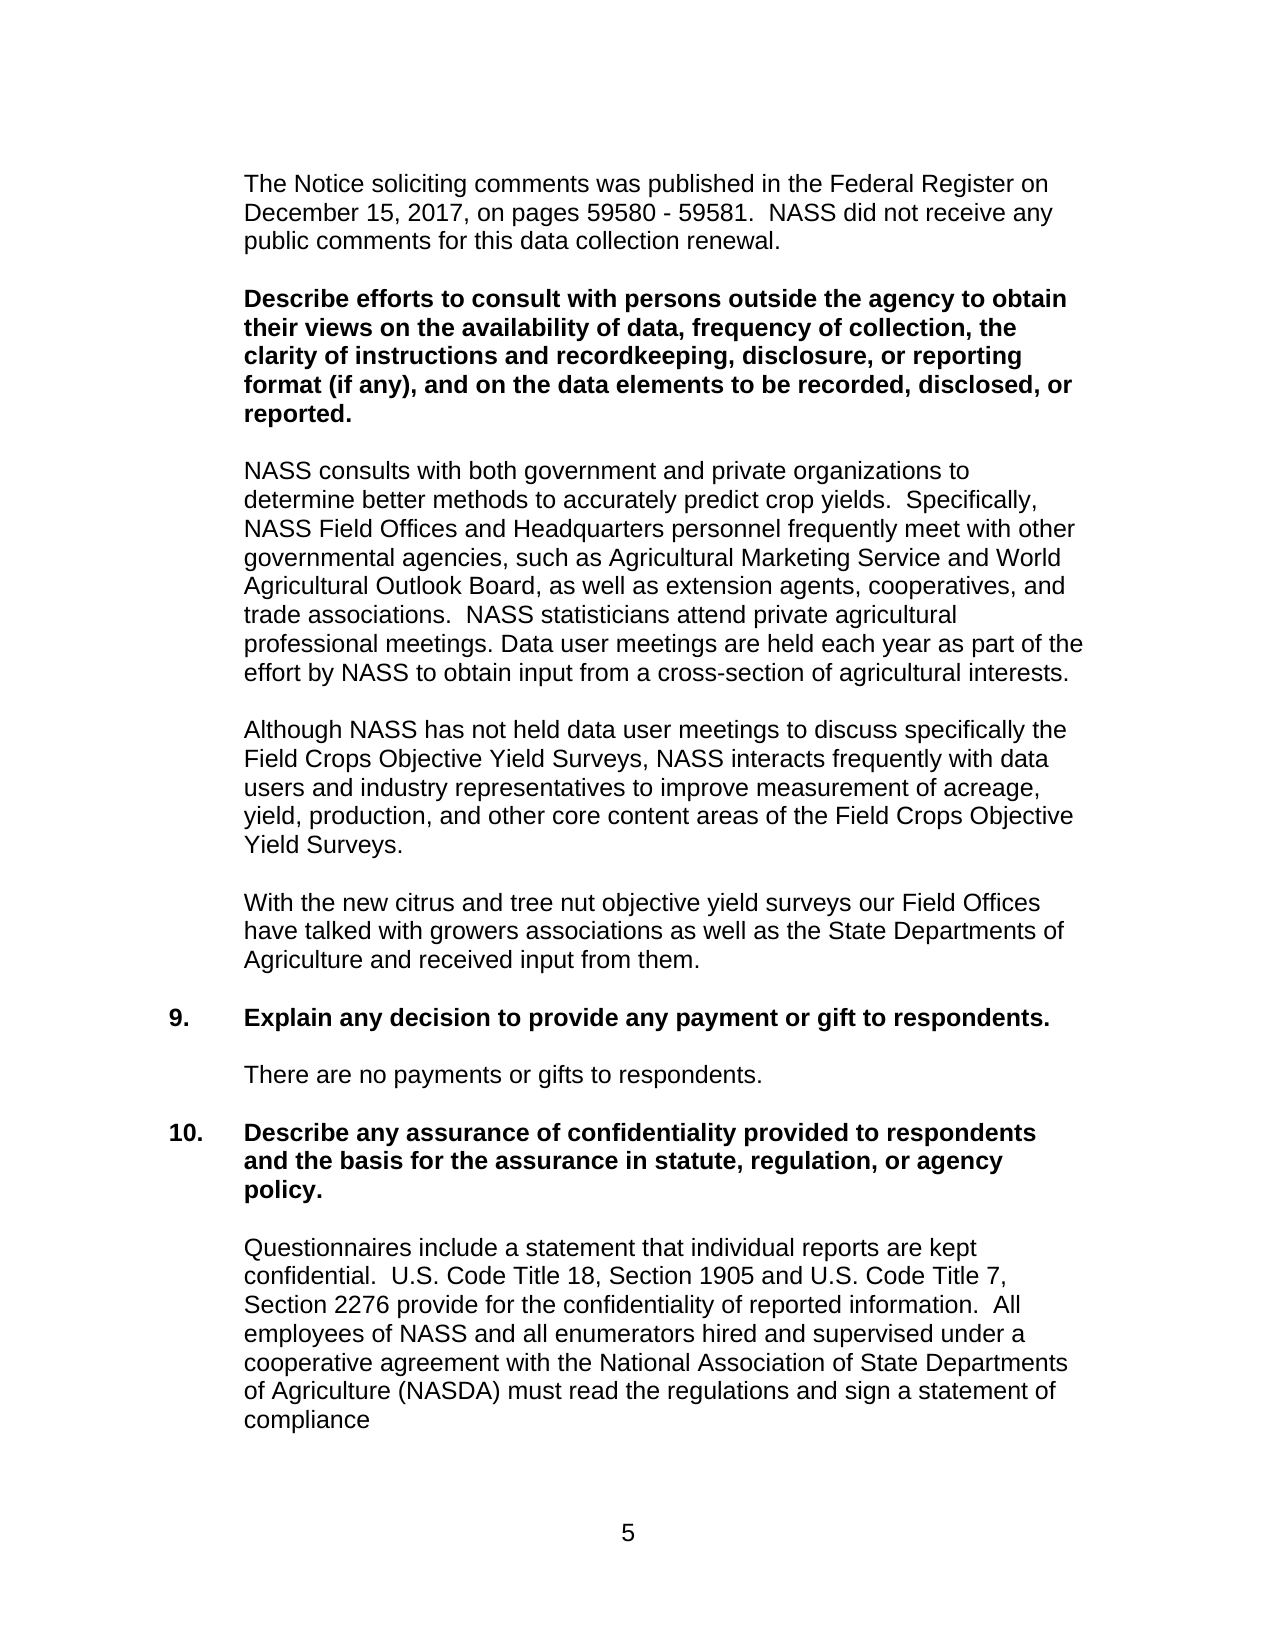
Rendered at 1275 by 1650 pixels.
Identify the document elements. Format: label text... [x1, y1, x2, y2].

text There are no payments or gifts to respondents. [244, 1060, 1087, 1089]
text Questionnaires include a statement that individual reports are kept confidential. U.S. Code Title 18, Section 1905 and U.S. Code Title 7, Section 2276 provide for the confidentiality of reported information. All employees of NASS and all enumerators hired and supervised under a cooperative agreement with the National Association of State Departments of Agriculture (NASDA) must read the regulations and sign a statement of compliance [244, 1232, 1087, 1434]
text 10. Describe any assurance of confidentiality provided to respondents and the basis for the assurance in statute, regulation, or agency policy. [169, 1117, 1087, 1204]
text With the new citrus and tree nut objective yield surveys our Field Offices have talked with growers associations as well as the State Departments of Agriculture and received input from them. [244, 887, 1087, 974]
text Describe efforts to consult with persons outside the agency to obtain their views on the availability of data, frequency of collection, the clarity of instructions and recordkeeping, disclosure, or reporting format (if any), and on the data elements to be recorded, disclosed, or reported. [244, 284, 1087, 427]
text NASS consults with both government and private organizations to determine better methods to accurately predict crop yields. Specifically, NASS Field Offices and Headquarters personnel frequently meet with other governmental agencies, such as Agricultural Marketing Service and World Agricultural Outlook Board, as well as extension agents, cooperatives, and trade associations. NASS statisticians attend private agricultural professional meetings. Data user meetings are held each year as part of the effort by NASS to obtain input from a cross-section of agricultural interests. [244, 456, 1087, 686]
text The Notice soliciting comments was published in the Federal Register on December 15, 2017, on pages 59580 - 59581. NASS did not receive any public comments for this data collection renewal. [244, 169, 1087, 255]
text Although NASS has not held data user meetings to discuss specifically the Field Crops Objective Yield Surveys, NASS interacts frequently with data users and industry representatives to improve measurement of acreage, yield, production, and other core content areas of the Field Crops Objective Yield Surveys. [244, 715, 1087, 859]
text 9. Explain any decision to provide any payment or gift to respondents. [169, 1002, 1087, 1031]
